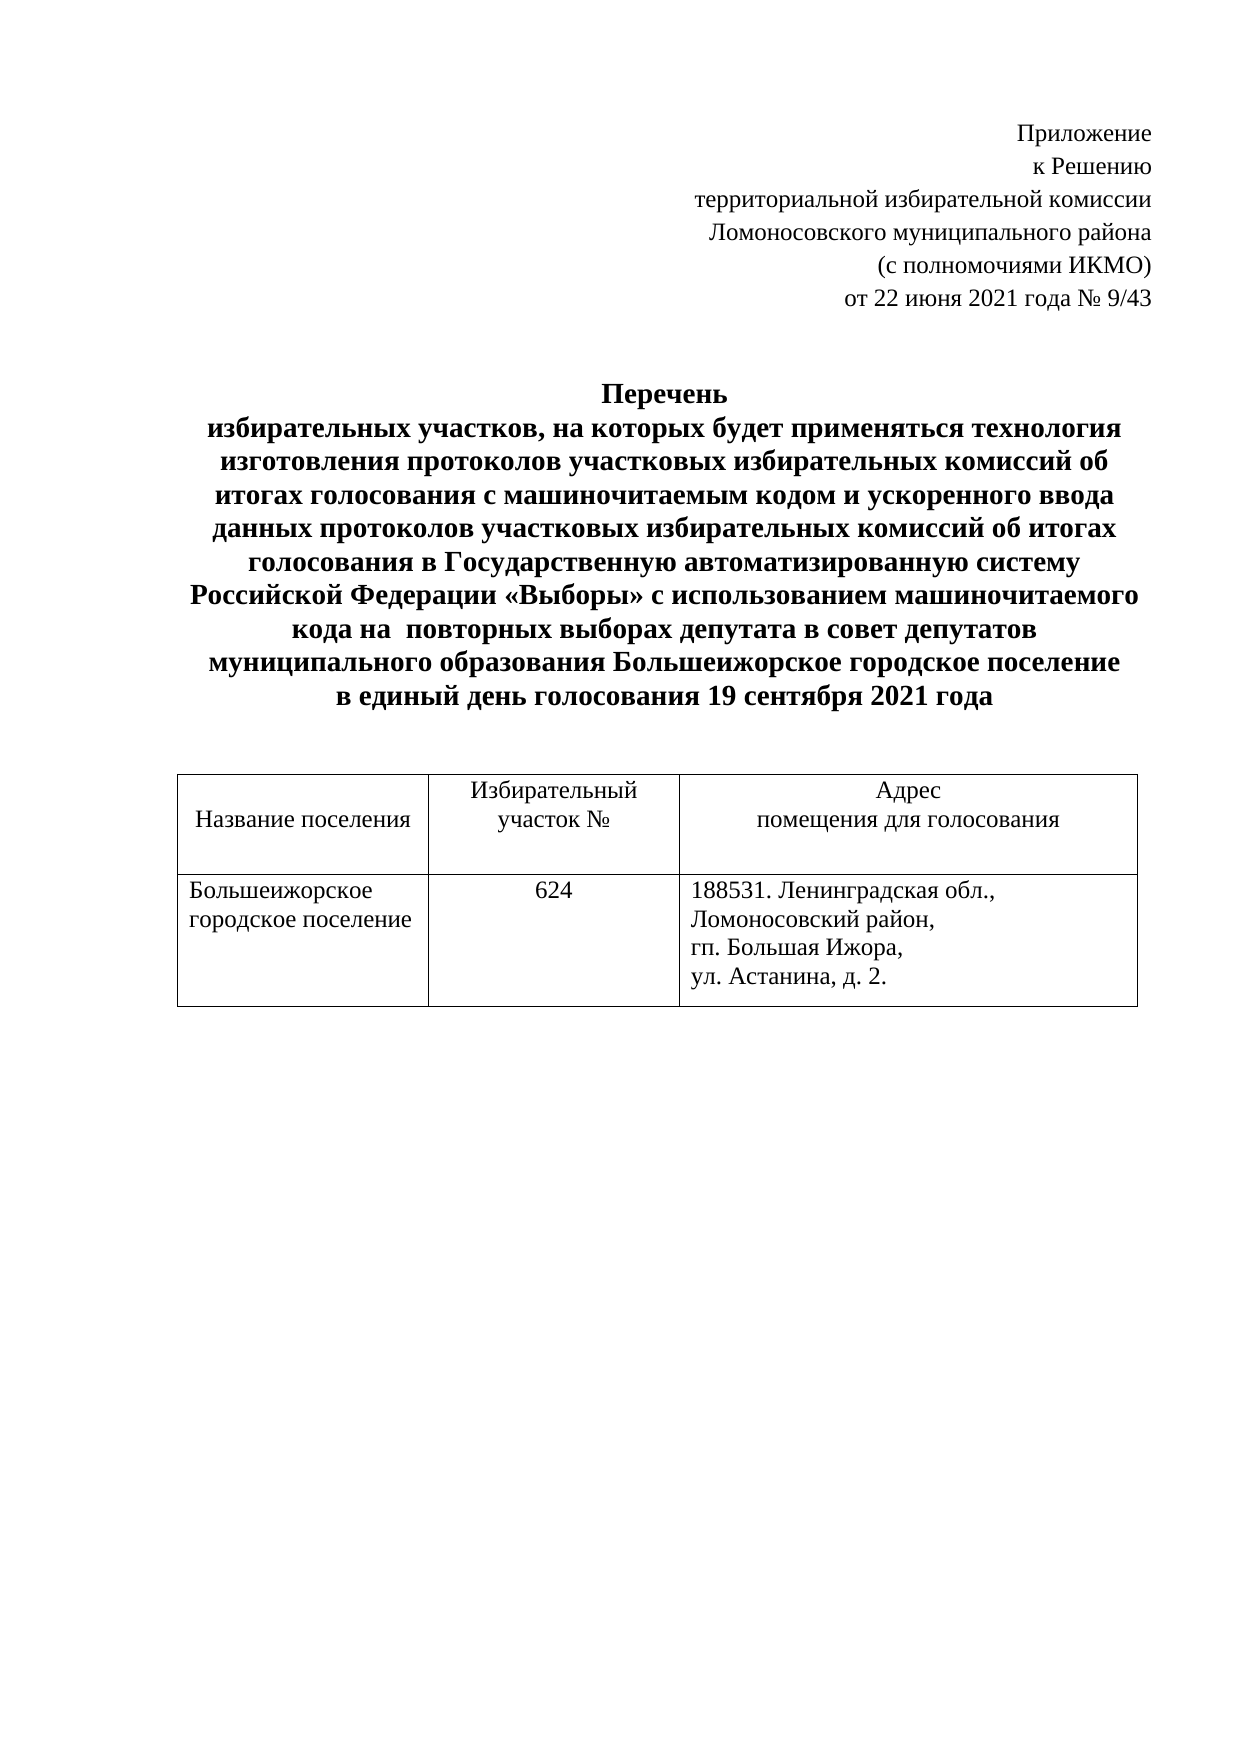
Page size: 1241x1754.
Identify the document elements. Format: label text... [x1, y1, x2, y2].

table_header Избирательный участок № [429, 775, 679, 874]
text (с полномочиями ИКМО) [177, 250, 1152, 279]
text Ломоносовского муниципального района [177, 217, 1152, 246]
text Перечень [177, 376, 1152, 410]
table_cell 624 [429, 875, 679, 1006]
text к Решению [177, 151, 1152, 180]
table_cell 188531. Ленинградская обл., Ломоносовский район, гп. Большая Ижора, ул. Астанина, д. 2. [680, 875, 1137, 1006]
table_header Название поселения [178, 775, 428, 874]
text территориальной избирательной комиссии [177, 184, 1152, 213]
table_header Адрес помещения для голосования [680, 775, 1137, 874]
text Приложение [177, 118, 1152, 147]
text от 22 июня 2021 года № 9/43 [177, 283, 1152, 312]
table_cell Большеижорское городское поселение [178, 875, 428, 1006]
text избирательных участков, на которых будет применяться технология изготовления протоколов участковых избирательных комиссий об итогах голосования с машиночитаемым кодом и ускоренного ввода данных протоколов участковых избирательных комиссий об итогах голосования в Государственную автоматизированную систему Российской Федерации «Выборы» с использованием машиночитаемого кода на повторных выборах депутата в совет депутатов муниципального образования Большеижорское городское поселение в единый день голосования 19 сентября 2021 года [177, 410, 1152, 712]
